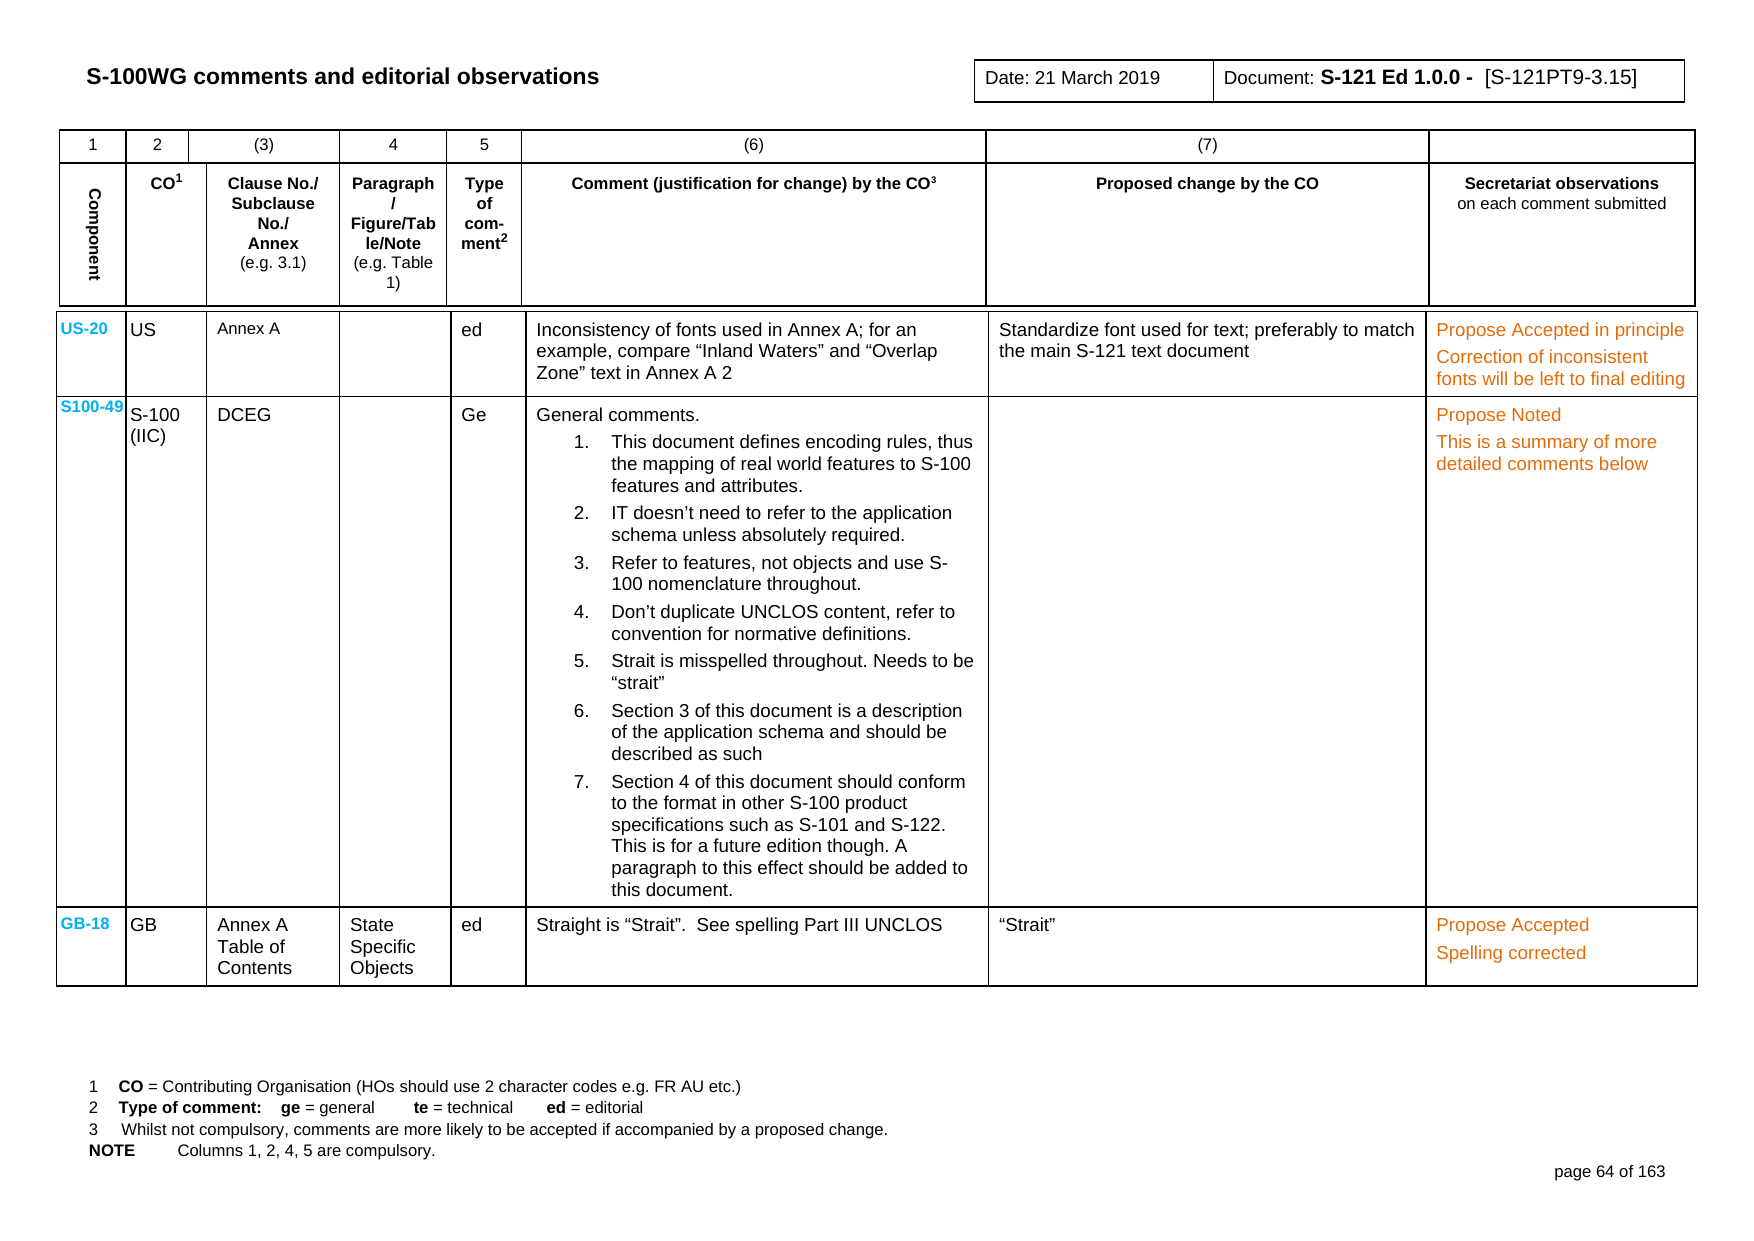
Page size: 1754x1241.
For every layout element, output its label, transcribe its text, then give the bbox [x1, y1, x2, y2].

table_cell S-100 (IIC) [127, 397, 206, 906]
table_cell State Specific Objects [340, 908, 450, 985]
table_cell Propose Accepted in principle Correction of inconsistent fonts will be left to final editing [1427, 312, 1697, 396]
table_cell US-20 [57, 312, 125, 396]
table_cell Ge [452, 397, 525, 906]
table_cell ed [452, 312, 525, 396]
table_cell S100-49 [57, 397, 125, 906]
table_cell Propose Accepted Spelling corrected [1427, 908, 1697, 985]
table_cell General comments. This document defines encoding rules, thus the mapping of real world features to S-100 features and attributes. IT doesn’t need to refer to the application schema unless absolutely required. Refer to features, not objects and use S-100 nomenclature throughout. Don’t duplicate UNCLOS content, refer to convention for normative definitions. Strait is misspelled throughout. Needs to be “strait” Section 3 of this document is a description of the application schema and should be described as such Section 4 of this document should conform to the format in other S-100 product specifications such as S-101 and S-122. This is for a future edition though. A paragraph to this effect should be added to this document. [527, 397, 988, 906]
table_cell [340, 397, 450, 906]
table_cell Annex A Table of Contents [207, 908, 339, 985]
table_cell Propose Noted This is a summary of more detailed comments below [1427, 397, 1697, 906]
table_cell GB-18 [57, 908, 125, 985]
table_cell [989, 397, 1425, 906]
table_cell GB [127, 908, 206, 985]
table_cell US [127, 312, 206, 396]
table_cell Standardize font used for text; preferably to match the main S-121 text document [989, 312, 1425, 396]
table_cell [340, 312, 450, 396]
table_cell ed [452, 908, 525, 985]
table_cell Inconsistency of fonts used in Annex A; for an example, compare “Inland Waters” and “Overlap Zone” text in Annex A 2 [527, 312, 988, 396]
table_cell “Strait” [989, 908, 1425, 985]
table_cell Straight is “Strait”. See spelling Part III UNCLOS [527, 908, 988, 985]
table_cell DCEG [207, 397, 339, 906]
table_cell Annex A [207, 312, 339, 396]
